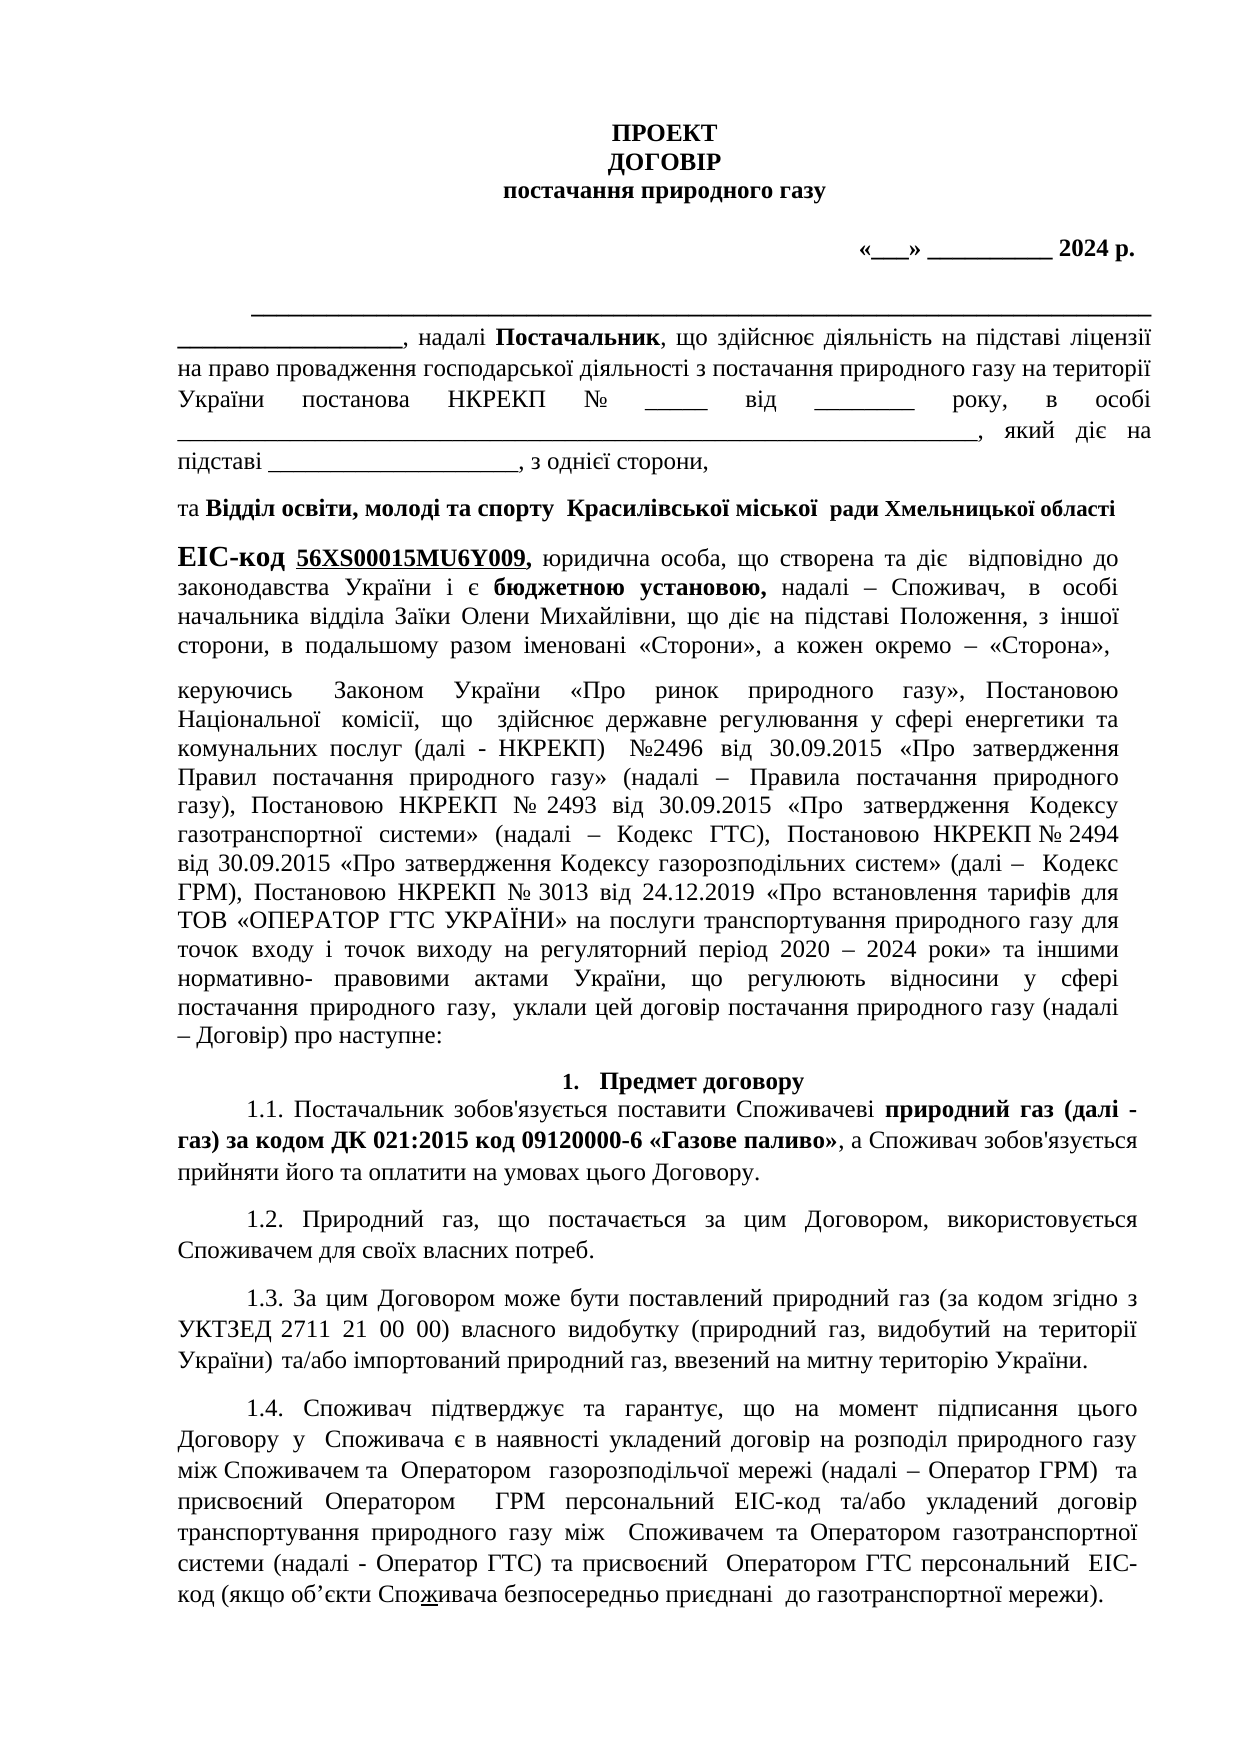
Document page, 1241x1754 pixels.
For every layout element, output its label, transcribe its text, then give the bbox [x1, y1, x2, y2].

text керуючись Законом України «Про ринок природного газу», Постановою Національної комісії, що здійснює державне регулювання у сфері енергетики та комунальних послуг (далі - НКРЕКП) №2496 від 30.09.2015 «Про затвердження Правил постачання природного газу» (надалі – Правила постачання природного газу), Постановою НКРЕКП № 2493 від 30.09.2015 «Про затвердження Кодексу газотранспортної системи» (надалі – Кодекс ГТС), Постановою НКРЕКП № 2494 від 30.09.2015 «Про затвердження Кодексу газорозподільних систем» (далі – Кодекс ГРМ), Постановою НКРЕКП № 3013 від 24.12.2019 «Про встановлення тарифів для ТОВ «ОПЕРАТОР ГТС УКРАЇНИ» на послуги транспортування природного газу для точок входу і точок виходу на регуляторний період 2020 – 2024 роки» та іншими нормативно- правовими актами України, що регулюють відносини у сфері постачання природного газу, уклали цей договір постачання природного газу (надалі – Договір) про наступне: [177, 675, 1119, 1049]
text ЕІС-код 56XS00015MU6Y009, юридична особа, що створена та діє відповідно до законодавства України і є бюджетною установою, надалі – Споживач, в особі начальника відділа Заїки Олени Михайлівни, що діє на підставі Положення, з іншої сторони, в подальшому разом іменовані «Сторони», а кожен окремо – «Сторона», [177, 539, 1119, 659]
text постачання природного газу [177, 176, 1152, 204]
text ПРОЕКТ [177, 118, 1152, 147]
list Предмет договору [215, 1066, 1152, 1094]
text 1.1. Постачальник зобов'язується поставити Cпоживачеві природний газ (далі - газ) за кодом ДК 021:2015 код 09120000-6 «Газове паливо», а Споживач зобов'язується прийняти його та оплатити на умовах цього Договору. [177, 1094, 1137, 1185]
text 1.2. Природний газ, що постачається за цим Договором, використовується Споживачем для своїх власних потреб. [177, 1204, 1137, 1264]
text __________________________________________________________________________________________, надалі Постачальник, що здійснює діяльність на підставі ліцензії на право провадження господарської діяльності з постачання природного газу на території України постанова НКРЕКП № _____ від ________ року, в особі ________________________________________________________________, який діє на підставі ____________________, з однієї сторони, [177, 291, 1152, 474]
text «___» __________ 2024 р. [177, 233, 1152, 262]
text ДОГОВІР [177, 147, 1152, 176]
text та Відділ освіти, молоді та спорту Красилівської міської ради Хмельницької області [177, 493, 1119, 522]
text 1.3. За цим Договором може бути поставлений природний газ (за кодом згідно з УКТЗЕД 2711 21 00 00) власного видобутку (природний газ, видобутий на території України) та/або імпортований природний газ, ввезений на митну територію України. [177, 1283, 1137, 1374]
text 1.4. Споживач підтверджує та гарантує, що на момент підписання цього Договору у Споживача є в наявності укладений договір на розподіл природного газу між Споживачем та Оператором газорозподільчої мережі (надалі – Оператор ГРМ) та присвоєний Оператором ГРМ персональний EIC-код та/або укладений договір транспортування природного газу між Споживачем та Оператором газотранспортної системи (надалі - Оператор ГТС) та присвоєний Оператором ГТС персональний EIC-код (якщо об’єкти Споживача безпосередньо приєднані до газотранспортної мережи). [177, 1393, 1137, 1608]
